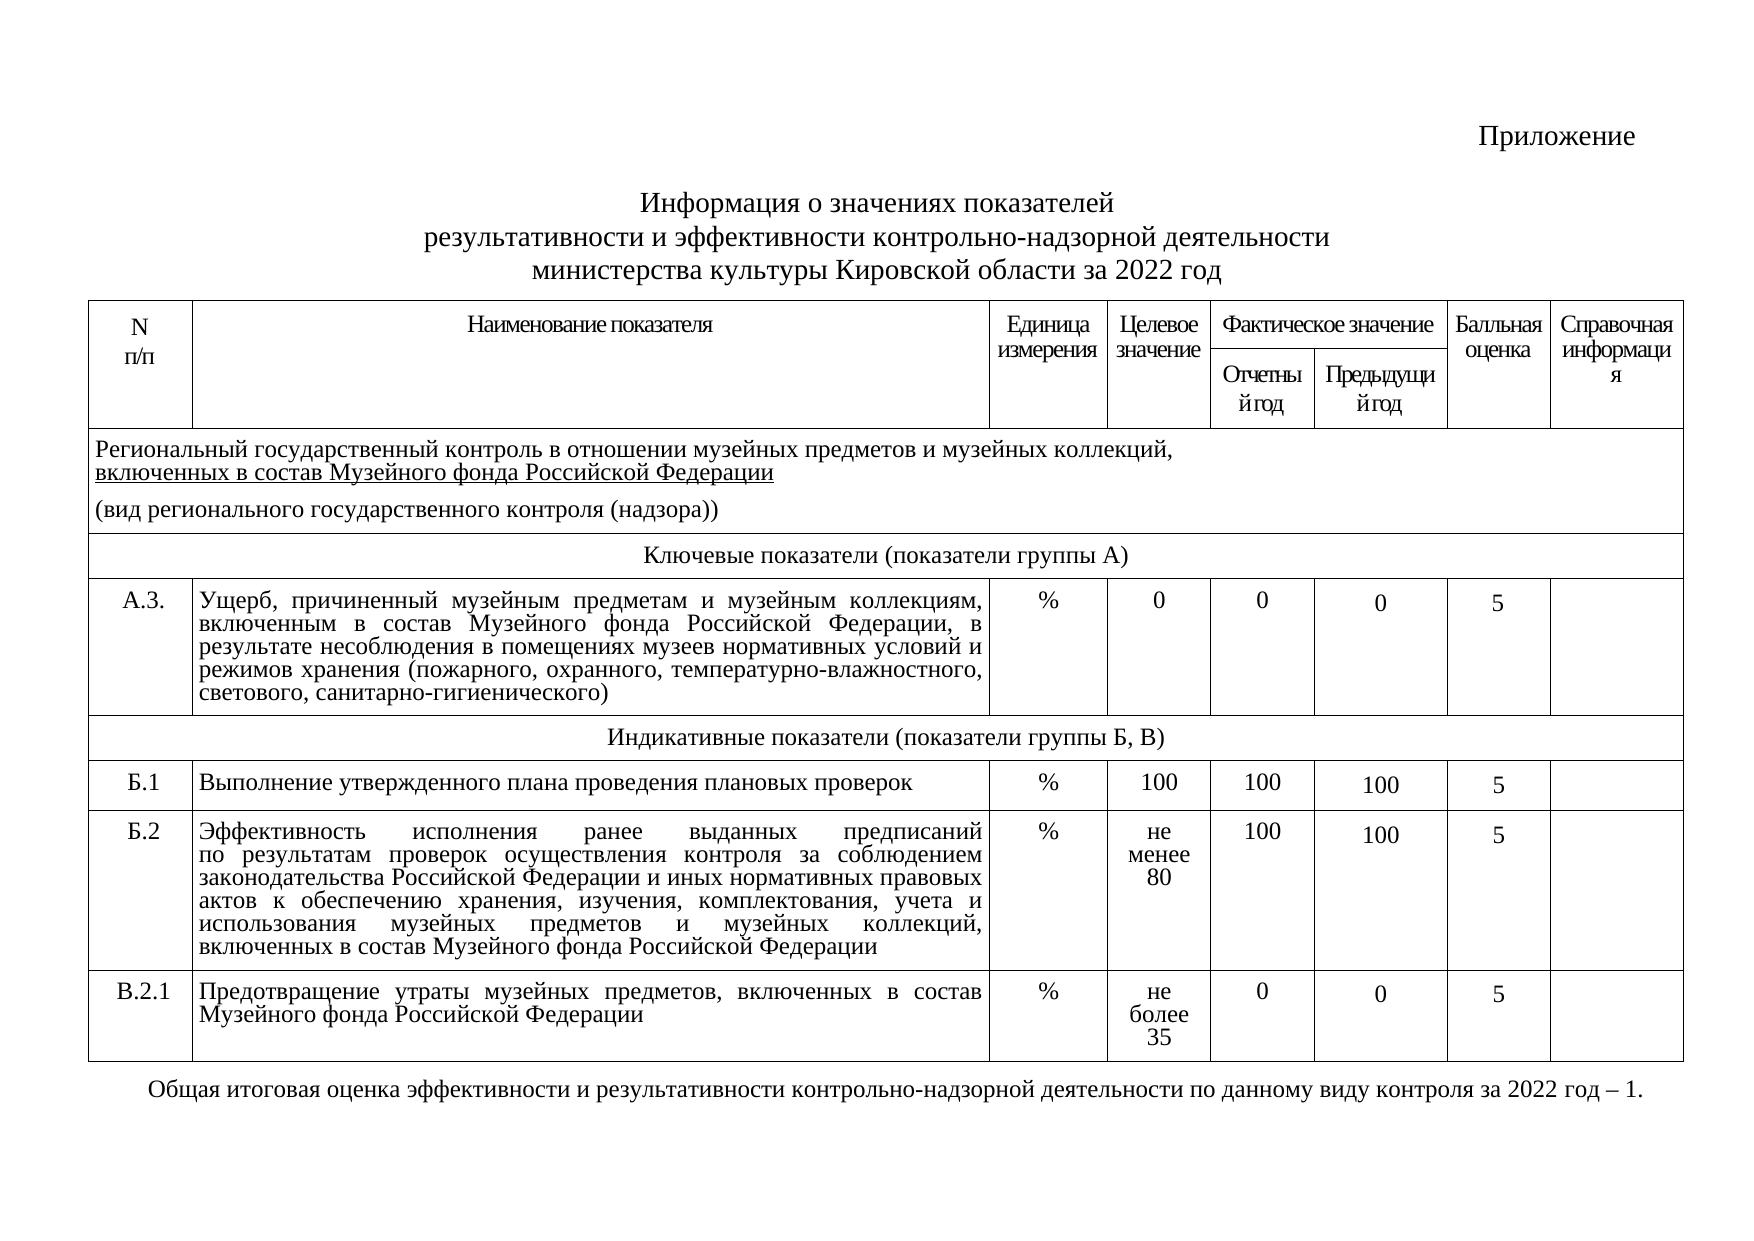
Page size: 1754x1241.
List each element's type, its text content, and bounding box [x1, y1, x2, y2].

table_cell Индикативные показатели (показатели группы Б, В) [89, 716, 1683, 760]
table_cell 5 [1448, 971, 1550, 1061]
table_cell 0 [1211, 579, 1314, 715]
table_cell не менее 80 [1108, 811, 1210, 969]
table_cell % [990, 971, 1107, 1061]
table_cell 0 [1211, 971, 1314, 1061]
table_cell Предотвращение утраты музейных предметов, включенных в состав Музейного фонда Российской Федерации [193, 971, 989, 1061]
table_cell Б.2 [89, 811, 192, 969]
table_cell 5 [1448, 811, 1550, 969]
table_cell 100 [1315, 811, 1447, 969]
table_cell А.3. [89, 579, 192, 715]
table_cell 100 [1211, 811, 1314, 969]
table_cell 100 [1108, 761, 1210, 810]
text Информация о значениях показателей [118, 185, 1636, 219]
text Общая итоговая оценка эффективности и результативности контрольно-надзорной деятельности по данному виду контроля за 2022 год – 1. [118, 1074, 1683, 1103]
text Приложение [118, 118, 1636, 152]
table_cell % [990, 811, 1107, 969]
table_cell 5 [1448, 579, 1550, 715]
table_cell [1551, 971, 1683, 1061]
table_cell 0 [1315, 579, 1447, 715]
table_cell Эффективность исполнения ранее выданных предписаний по результатам проверок осуществления контроля за соблюдением законодательства Российской Федерации и иных нормативных правовых актов к обеспечению хранения, изучения, комплектования, учета и использования музейных предметов и музейных коллекций, включенных в состав Музейного фонда Российской Федерации [193, 811, 989, 969]
table_header Фактическое значение [1211, 301, 1447, 348]
table_cell Ущерб, причиненный музейным предметам и музейным коллекциям, включенным в состав Музейного фонда Российской Федерации, в результате несоблюдения в помещениях музеев нормативных условий и режимов хранения (пожарного, охранного, температурно-влажностного, светового, санитарно-гигиенического) [193, 579, 989, 715]
table_cell не более 35 [1108, 971, 1210, 1061]
table_cell 5 [1448, 761, 1550, 810]
table_cell 0 [1108, 579, 1210, 715]
table_header Балльная оценка [1448, 301, 1550, 427]
table_cell 100 [1211, 761, 1314, 810]
table_cell [1551, 761, 1683, 810]
table_cell 100 [1315, 761, 1447, 810]
table_cell Предыдущий год [1315, 349, 1447, 427]
table_cell Ключевые показатели (показатели группы А) [89, 534, 1683, 578]
table_header Целевое значение [1108, 301, 1210, 427]
table_cell В.2.1 [89, 971, 192, 1061]
text министерства культуры Кировской области за 2022 год [118, 252, 1636, 286]
table_cell Выполнение утвержденного плана проведения плановых проверок [193, 761, 989, 810]
table_header Наименование показателя [193, 301, 989, 427]
table_cell Отчетный год [1211, 349, 1314, 427]
table_cell Региональный государственный контроль в отношении музейных предметов и музейных коллекций, включенных в состав Музейного фонда Российской Федерации (вид регионального государственного контроля (надзора)) [89, 429, 1683, 533]
table_cell % [990, 761, 1107, 810]
table_header Справочная информация [1551, 301, 1683, 427]
table_header Единица измерения [990, 301, 1107, 427]
text результативности и эффективности контрольно-надзорной деятельности [118, 219, 1636, 252]
table_cell % [990, 579, 1107, 715]
table_cell 0 [1315, 971, 1447, 1061]
table_cell Б.1 [89, 761, 192, 810]
table_cell [1551, 579, 1683, 715]
table_cell [1551, 811, 1683, 969]
table_header N п/п [89, 301, 192, 427]
